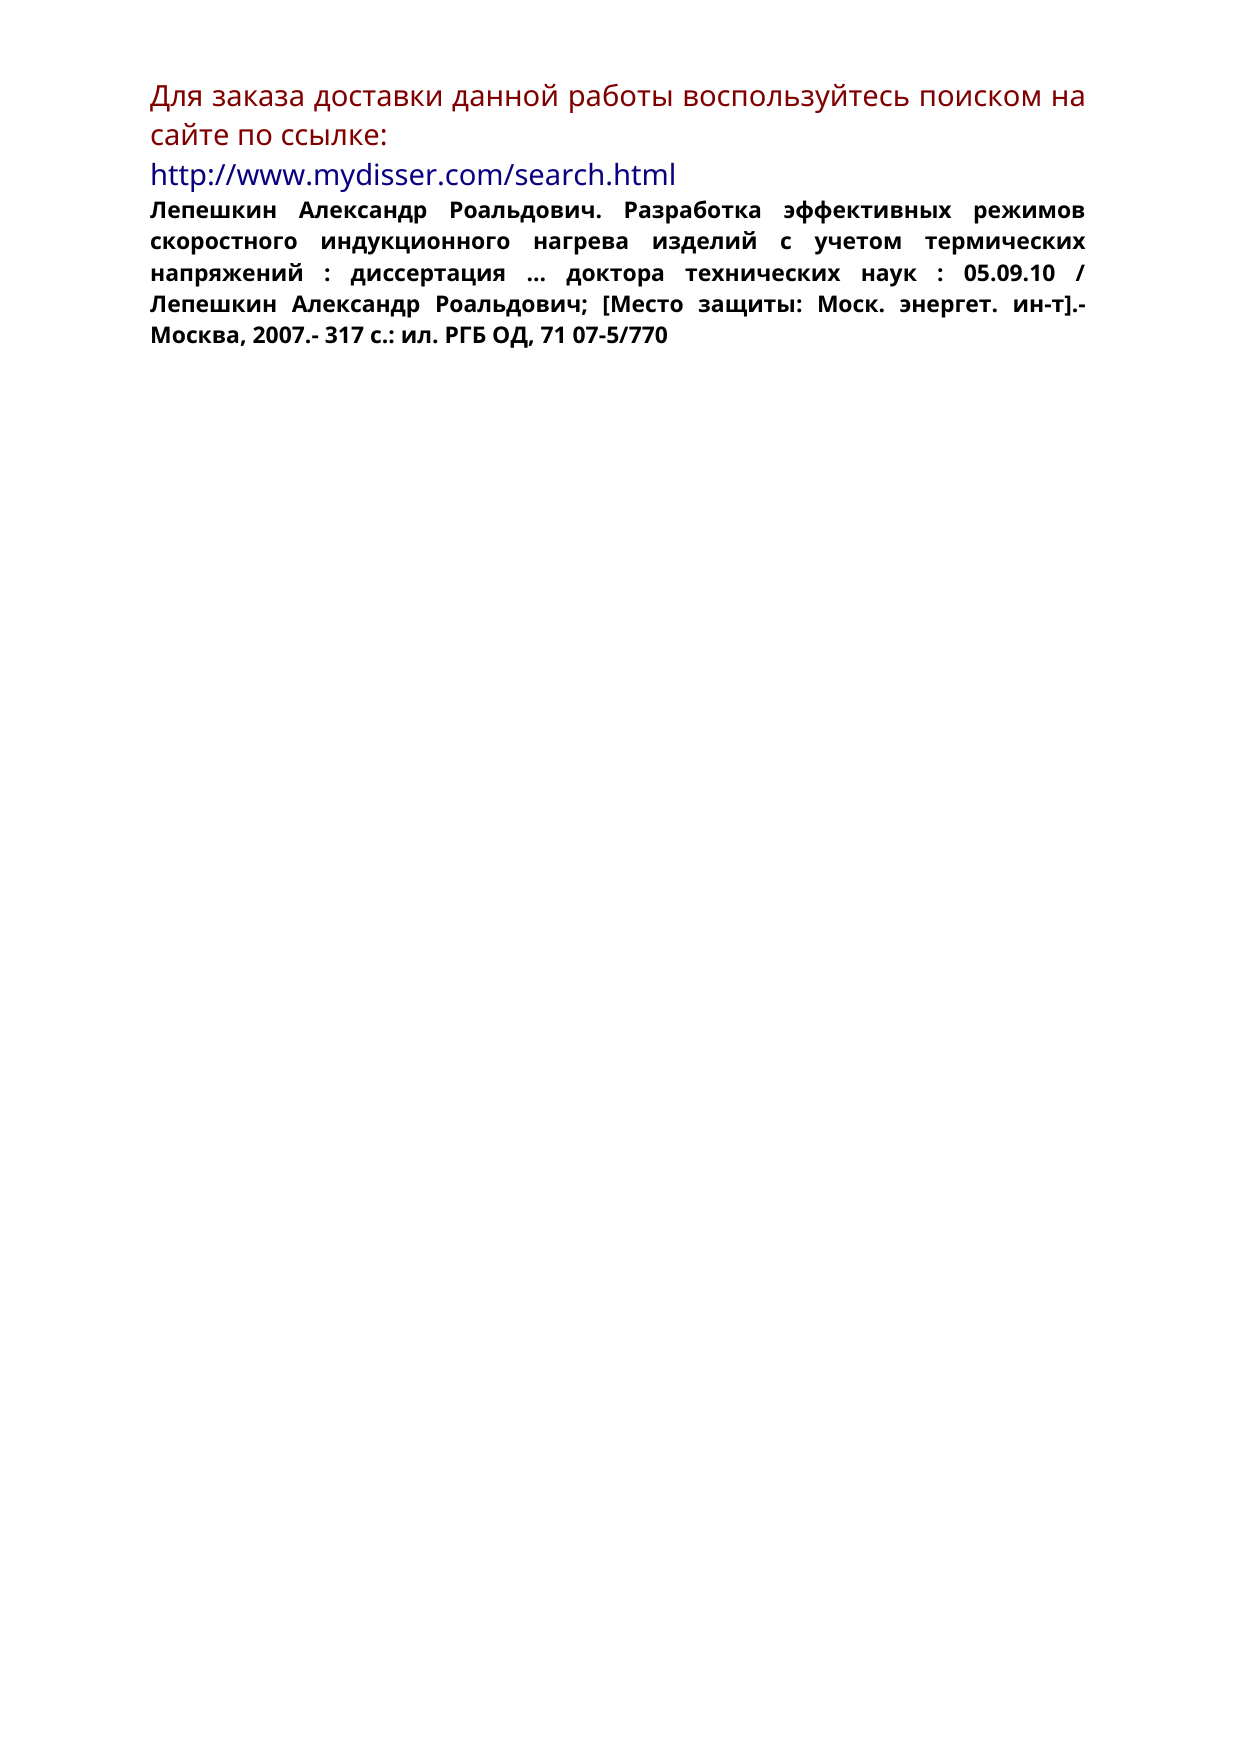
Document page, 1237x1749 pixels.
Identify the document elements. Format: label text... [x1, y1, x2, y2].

text Лепешкин Александр Роальдович. Разработка эффективных режимов скоростного индукционного нагрева изделий с учетом термических напряжений : диссертация ... доктора технических наук : 05.09.10 / Лепешкин Александр Роальдович; [Место защиты: Моск. энергет. ин-т].- Москва, 2007.- 317 с.: ил. РГБ ОД, 71 07-5/770 [150, 194, 1086, 350]
